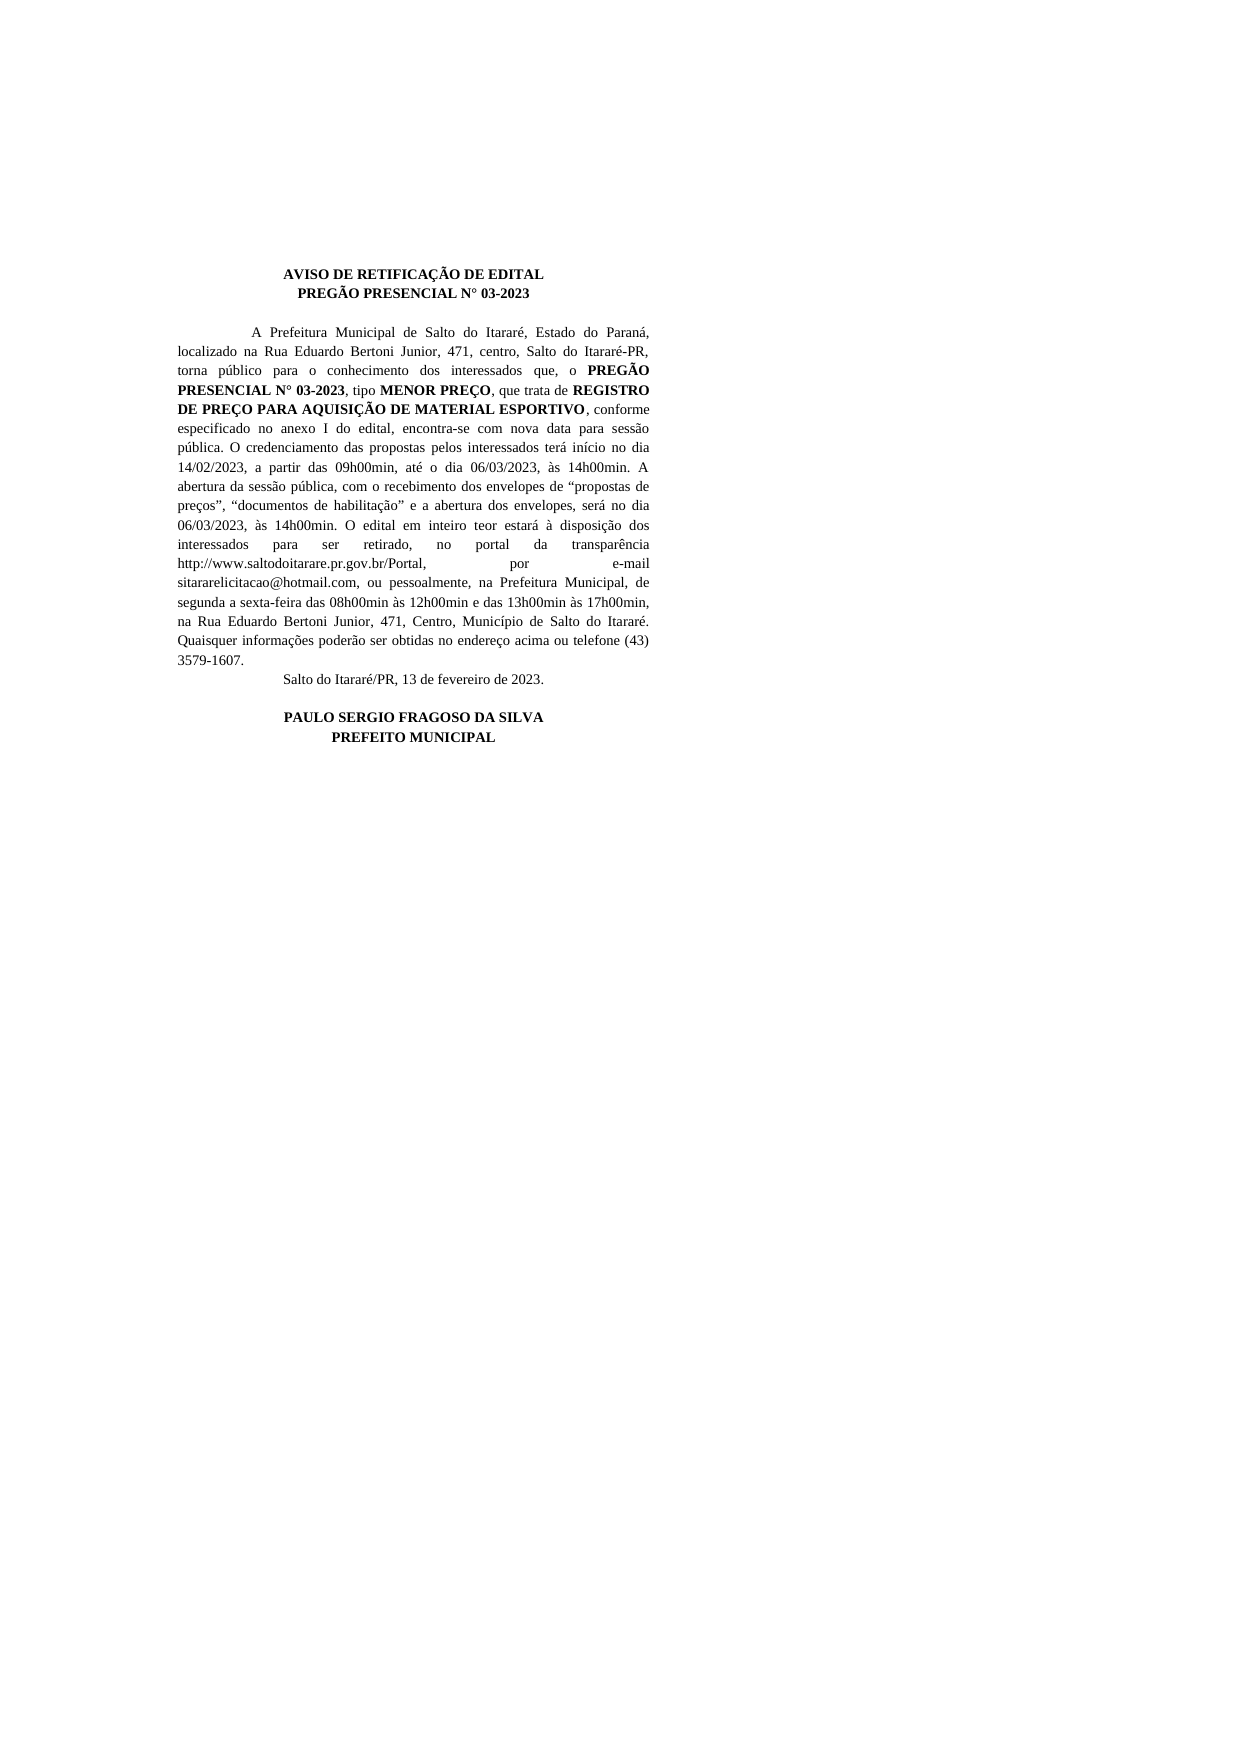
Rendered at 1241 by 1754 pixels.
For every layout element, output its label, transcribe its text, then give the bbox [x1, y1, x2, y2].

text PREFEITO MUNICIPAL [177, 728, 650, 745]
text AVISO DE RETIFICAÇÃO DE EDITAL [177, 266, 650, 283]
text PAULO SERGIO FRAGOSO DA SILVA [177, 709, 650, 726]
text PREGÃO PRESENCIAL N° 03-2023 [177, 285, 650, 302]
text Salto do Itararé/PR, 13 de fevereiro de 2023. [177, 671, 650, 687]
text A Prefeitura Municipal de Salto do Itararé, Estado do Paraná, localizado na Rua Eduardo Bertoni Junior, 471, centro, Salto do Itararé-PR, torna público para o conhecimento dos interessados que, o PREGÃO PRESENCIAL N° 03-2023, tipo MENOR PREÇO, que trata de REGISTRO DE PREÇO PARA AQUISIÇÃO DE MATERIAL ESPORTIVO, conforme especificado no anexo I do edital, encontra-se com nova data para sessão pública. O credenciamento das propostas pelos interessados terá início no dia 14/02/2023, a partir das 09h00min, até o dia 06/03/2023, às 14h00min. A abertura da sessão pública, com o recebimento dos envelopes de “propostas de preços”, “documentos de habilitação” e a abertura dos envelopes, será no dia 06/03/2023, às 14h00min. O edital em inteiro teor estará à disposição dos interessados para ser retirado, no portal da transparência http://www.saltodoitarare.pr.gov.br/Portal, por e-mail sitararelicitacao@hotmail.com, ou pessoalmente, na Prefeitura Municipal, de segunda a sexta-feira das 08h00min às 12h00min e das 13h00min às 17h00min, na Rua Eduardo Bertoni Junior, 471, Centro, Município de Salto do Itararé. Quaisquer informações poderão ser obtidas no endereço acima ou telefone (43) 3579-1607. [177, 324, 650, 668]
